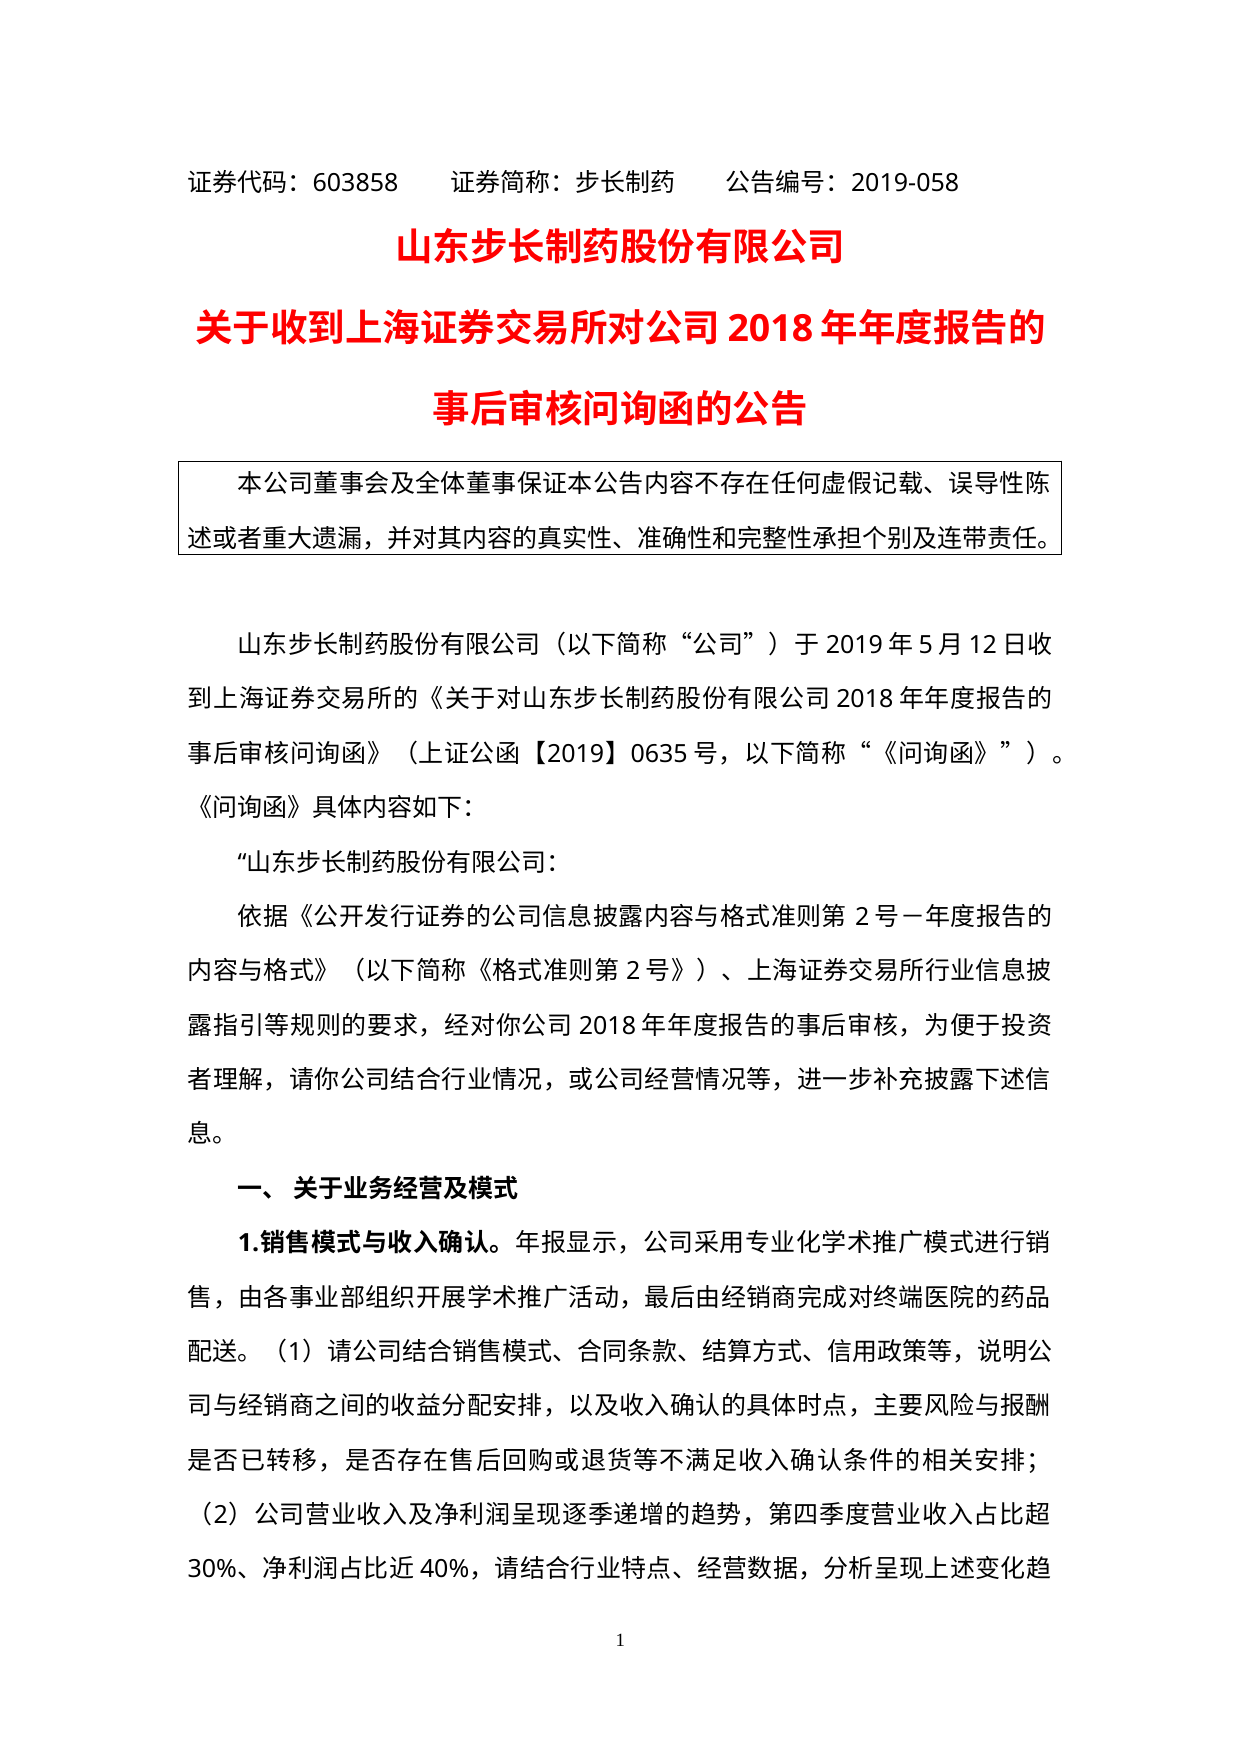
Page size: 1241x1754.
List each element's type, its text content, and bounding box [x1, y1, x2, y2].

text 本公司董事会及全体董事保证本公告内容不存在任何虚假记载、误导性陈述或者重大遗漏，并对其内容的真实性、准确性和完整性承担个别及连带责任。 [179, 462, 1061, 554]
text 山东步长制药股份有限公司（以下简称“公司”）于2019年5月12日收到上海证券交易所的《关于对山东步长制药股份有限公司2018年年度报告的事后审核问询函》（上证公函【2019】0635号，以下简称“《问询函》”）。《问询函》具体内容如下： [187, 624, 1053, 824]
text 山东步长制药股份有限公司 [187, 216, 1053, 271]
text 证券代码：603858 证券简称：步长制药 公告编号：2019-058 [187, 162, 1053, 198]
text 依据《公开发行证券的公司信息披露内容与格式准则第2号－年度报告的内容与格式》（以下简称《格式准则第2号》）、上海证券交易所行业信息披露指引等规则的要求，经对你公司2018年年度报告的事后审核，为便于投资者理解，请你公司结合行业情况，或公司经营情况等，进一步补充披露下述信息。 [187, 896, 1053, 1150]
text 关于收到上海证券交易所对公司2018年年度报告的事后审核问询函的公告 [187, 298, 1053, 433]
text 一、 关于业务经营及模式 [187, 1168, 1053, 1204]
text “山东步长制药股份有限公司： [187, 842, 1053, 878]
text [187, 1223, 1053, 1585]
